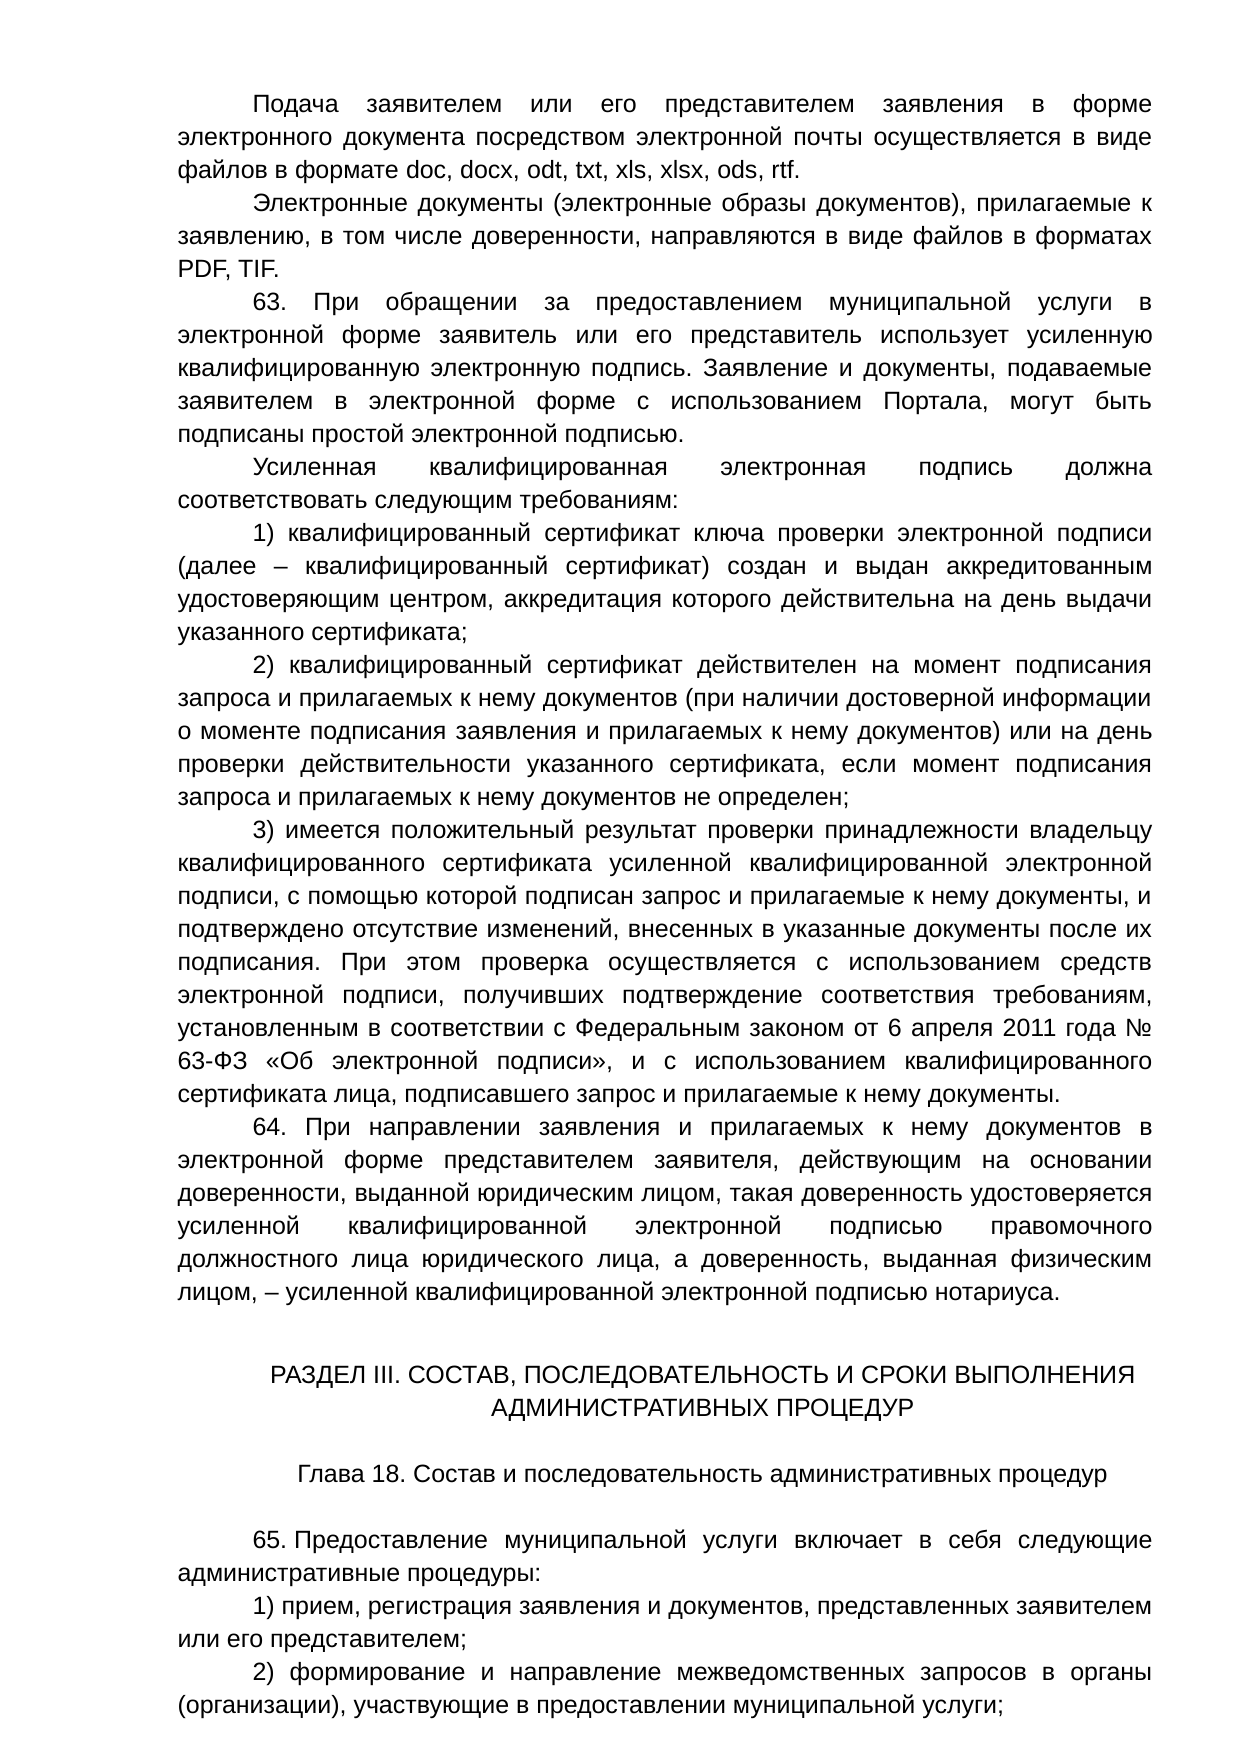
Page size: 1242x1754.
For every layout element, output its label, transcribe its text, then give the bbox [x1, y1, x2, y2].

list Электронные документы (электронные образы документов), прилагаемые к заявлению, в том числе доверенности, направляются в виде файлов в форматах PDF, TIF. [177, 188, 1153, 282]
list 65. Предоставление муниципальной услуги включает в себя следующие административные процедуры: [177, 1525, 1153, 1587]
list Подача заявителем или его представителем заявления в форме электронного документа посредством электронной почты осуществляется в виде файлов в формате doc, docx, odt, txt, xls, xlsx, ods, rtf. [177, 89, 1153, 183]
list 63. При обращении за предоставлением муниципальной услуги в электронной форме заявитель или его представитель использует усиленную квалифицированную электронную подпись. Заявление и документы, подаваемые заявителем в электронной форме с использованием Портала, могут быть подписаны простой электронной подписью. [177, 287, 1153, 448]
list 2) формирование и направление межведомственных запросов в органы (организации), участвующие в предоставлении муниципальной услуги; [177, 1657, 1153, 1719]
list 3) имеется положительный результат проверки принадлежности владельцу квалифицированного сертификата усиленной квалифицированной электронной подписи, с помощью которой подписан запрос и прилагаемые к нему документы, и подтверждено отсутствие изменений, внесенных в указанные документы после их подписания. При этом проверка осуществляется с использованием средств электронной подписи, получивших подтверждение соответствия требованиям, установленным в соответствии с Федеральным законом от 6 апреля 2011 года № 63-ФЗ «Об электронной подписи», и с использованием квалифицированного сертификата лица, подписавшего запрос и прилагаемые к нему документы. [177, 815, 1153, 1108]
list 64. При направлении заявления и прилагаемых к нему документов в электронной форме представителем заявителя, действующим на основании доверенности, выданной юридическим лицом, такая доверенность удостоверяется усиленной квалифицированной электронной подписью правомочного должностного лица юридического лица, а доверенность, выданная физическим лицом, – усиленной квалифицированной электронной подписью нотариуса. [177, 1112, 1153, 1306]
list 1) квалифицированный сертификат ключа проверки электронной подписи (далее – квалифицированный сертификат) создан и выдан аккредитованным удостоверяющим центром, аккредитация которого действительна на день выдачи указанного сертификата; [177, 518, 1153, 646]
list 2) квалифицированный сертификат действителен на момент подписания запроса и прилагаемых к нему документов (при наличии достоверной информации о моменте подписания заявления и прилагаемых к нему документов) или на день проверки действительности указанного сертификата, если момент подписания запроса и прилагаемых к нему документов не определен; [177, 650, 1153, 811]
list Глава 18. Состав и последовательность административных процедур [252, 1459, 1153, 1488]
list 1) прием, регистрация заявления и документов, представленных заявителем или его представителем; [177, 1591, 1153, 1653]
list РАЗДЕЛ III. СОСТАВ, ПОСЛЕДОВАТЕЛЬНОСТЬ И СРОКИ ВЫПОЛНЕНИЯ АДМИНИСТРАТИВНЫХ ПРОЦЕДУР [252, 1360, 1153, 1422]
list Усиленная квалифицированная электронная подпись должна соответствовать следующим требованиям: [177, 452, 1153, 514]
